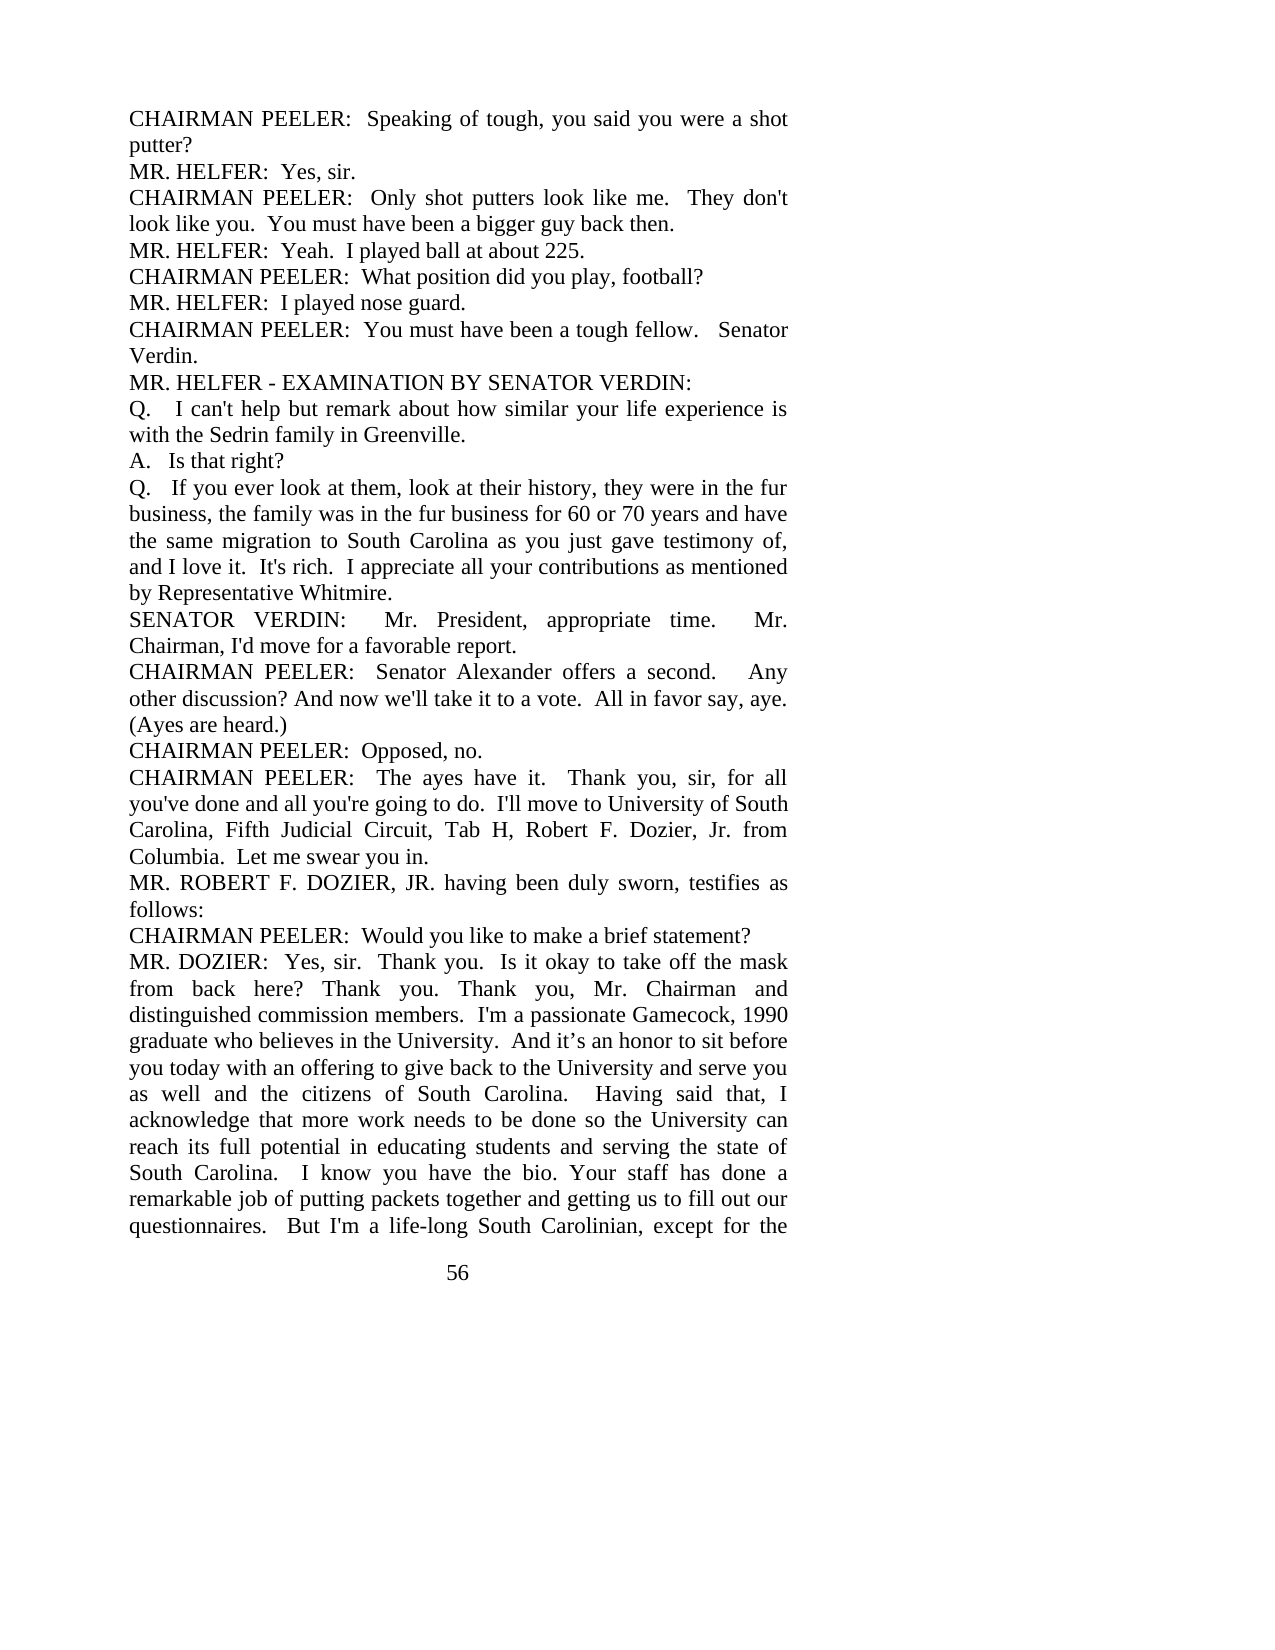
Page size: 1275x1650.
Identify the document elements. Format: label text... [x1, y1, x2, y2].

text CHAIRMAN PEELER: Only shot putters look like me. They don't look like you. You must have been a bigger guy back then. [129, 184, 789, 237]
text A. Is that right? [129, 448, 789, 474]
text SENATOR VERDIN: Mr. President, appropriate time. Mr. Chairman, I'd move for a favorable report. [129, 606, 789, 658]
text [129, 948, 789, 1238]
text MR. HELFER - EXAMINATION BY SENATOR VERDIN: [129, 368, 789, 395]
text Q. If you ever look at them, look at their history, they were in the fur business, the family was in the fur business for 60 or 70 years and have the same migration to South Carolina as you just gave testimony of, and I love it. It's rich. I appreciate all your contributions as mentioned by Representative Whitmire. [129, 474, 789, 606]
text CHAIRMAN PEELER: Opposed, no. [129, 737, 789, 764]
text Q. I can't help but remark about how similar your life experience is with the Sedrin family in Greenville. [129, 395, 789, 448]
text CHAIRMAN PEELER: Would you like to make a brief statement? [129, 922, 789, 948]
text CHAIRMAN PEELER: What position did you play, football? [129, 263, 789, 289]
text MR. HELFER: Yeah. I played ball at about 225. [129, 237, 789, 263]
text MR. HELFER: I played nose guard. [129, 289, 789, 316]
text CHAIRMAN PEELER: Speaking of tough, you said you were a shot putter? [129, 105, 789, 158]
text MR. HELFER: Yes, sir. [129, 158, 789, 184]
text MR. ROBERT F. DOZIER, JR. having been duly sworn, testifies as follows: [129, 869, 789, 922]
text CHAIRMAN PEELER: Senator Alexander offers a second. Any other discussion? And now we'll take it to a vote. All in favor say, aye. (Ayes are heard.) [129, 658, 789, 737]
text CHAIRMAN PEELER: You must have been a tough fellow. Senator Verdin. [129, 316, 789, 368]
text CHAIRMAN PEELER: The ayes have it. Thank you, sir, for all you've done and all you're going to do. I'll move to University of South Carolina, Fifth Judicial Circuit, Tab H, Robert F. Dozier, Jr. from Columbia. Let me swear you in. [129, 764, 789, 869]
